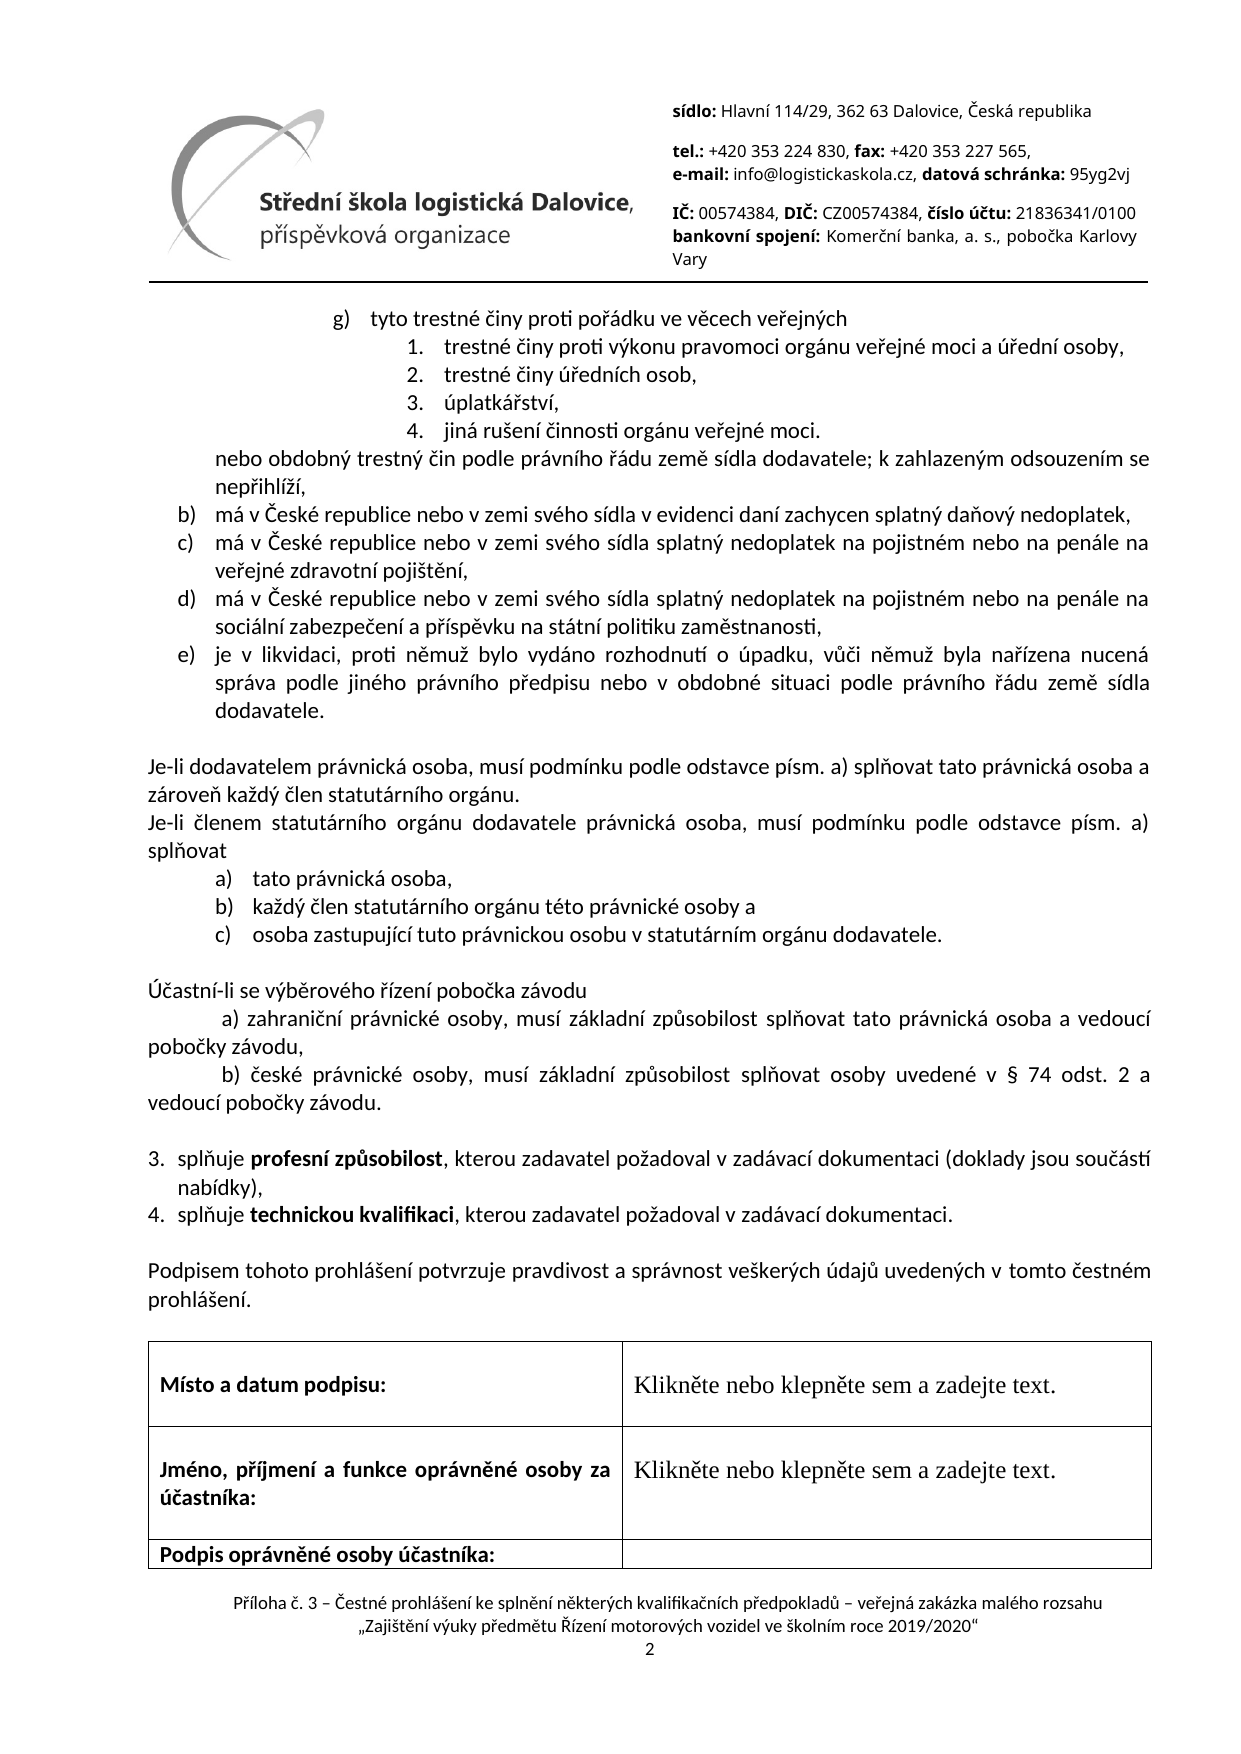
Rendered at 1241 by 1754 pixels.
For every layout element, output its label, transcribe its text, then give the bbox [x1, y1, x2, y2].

text Je-li dodavatelem právnická osoba, musí podmínku podle odstavce písm. a) splňovat tato právnická osoba a zároveň každý člen statutárního orgánu. [148, 752, 1152, 808]
list trestné činy úředních osob, [406, 360, 1152, 388]
list má v České republice nebo v zemi svého sídla v evidenci daní zachycen splatný daňový nedoplatek, [177, 500, 1152, 528]
text Je-li členem statutárního orgánu dodavatele právnická osoba, musí podmínku podle odstavce písm. a) splňovat [148, 808, 1152, 864]
list nebo obdobný trestný čin podle právního řádu země sídla dodavatele; k zahlazeným odsouzením se nepřihlíží, [215, 444, 1152, 500]
table_cell [623, 1427, 1151, 1539]
list tyto trestné činy proti pořádku ve věcech veřejných [333, 304, 1152, 332]
text Podpisem tohoto prohlášení potvrzuje pravdivost a správnost veškerých údajů uvedených v tomto čestném prohlášení. [148, 1257, 1152, 1313]
list osoba zastupující tuto právnickou osobu v statutárním orgánu dodavatele. [215, 920, 1152, 948]
table_header Místo a datum podpisu: [149, 1342, 622, 1426]
text b) české právnické osoby, musí základní způsobilost splňovat osoby uvedené v § 74 odst. 2 a vedoucí pobočky závodu. [148, 1061, 1152, 1117]
table_cell [623, 1540, 1151, 1568]
list jiná rušení činnosti orgánu veřejné moci. [406, 416, 1152, 444]
table_cell Podpis oprávněné osoby účastníka: [149, 1540, 622, 1568]
list tato právnická osoba, [215, 864, 1152, 892]
table_header [623, 1342, 1151, 1426]
list trestné činy proti výkonu pravomoci orgánu veřejné moci a úřední osoby, [406, 332, 1152, 360]
list je v likvidaci, proti němuž bylo vydáno rozhodnutí o úpadku, vůči němuž byla nařízena nucená správa podle jiného právního předpisu nebo v obdobné situaci podle právního řádu země sídla dodavatele. [177, 640, 1152, 724]
text Účastní-li se výběrového řízení pobočka závodu [148, 976, 1152, 1004]
list splňuje profesní způsobilost, kterou zadavatel požadoval v zadávací dokumentaci (doklady jsou součástí nabídky), [148, 1144, 1152, 1201]
list má v České republice nebo v zemi svého sídla splatný nedoplatek na pojistném nebo na penále na veřejné zdravotní pojištění, [177, 528, 1152, 584]
list má v České republice nebo v zemi svého sídla splatný nedoplatek na pojistném nebo na penále na sociální zabezpečení a příspěvku na státní politiku zaměstnanosti, [177, 584, 1152, 640]
picture [157, 99, 637, 270]
list splňuje technickou kvalifikaci, kterou zadavatel požadoval v zadávací dokumentaci. [148, 1201, 1152, 1229]
list úplatkářství, [406, 388, 1152, 416]
text a) zahraniční právnické osoby, musí základní způsobilost splňovat tato právnická osoba a vedoucí pobočky závodu, [148, 1004, 1152, 1061]
list každý člen statutárního orgánu této právnické osoby a [215, 892, 1152, 920]
table_cell Jméno, příjmení a funkce oprávněné osoby za účastníka: [149, 1427, 622, 1539]
